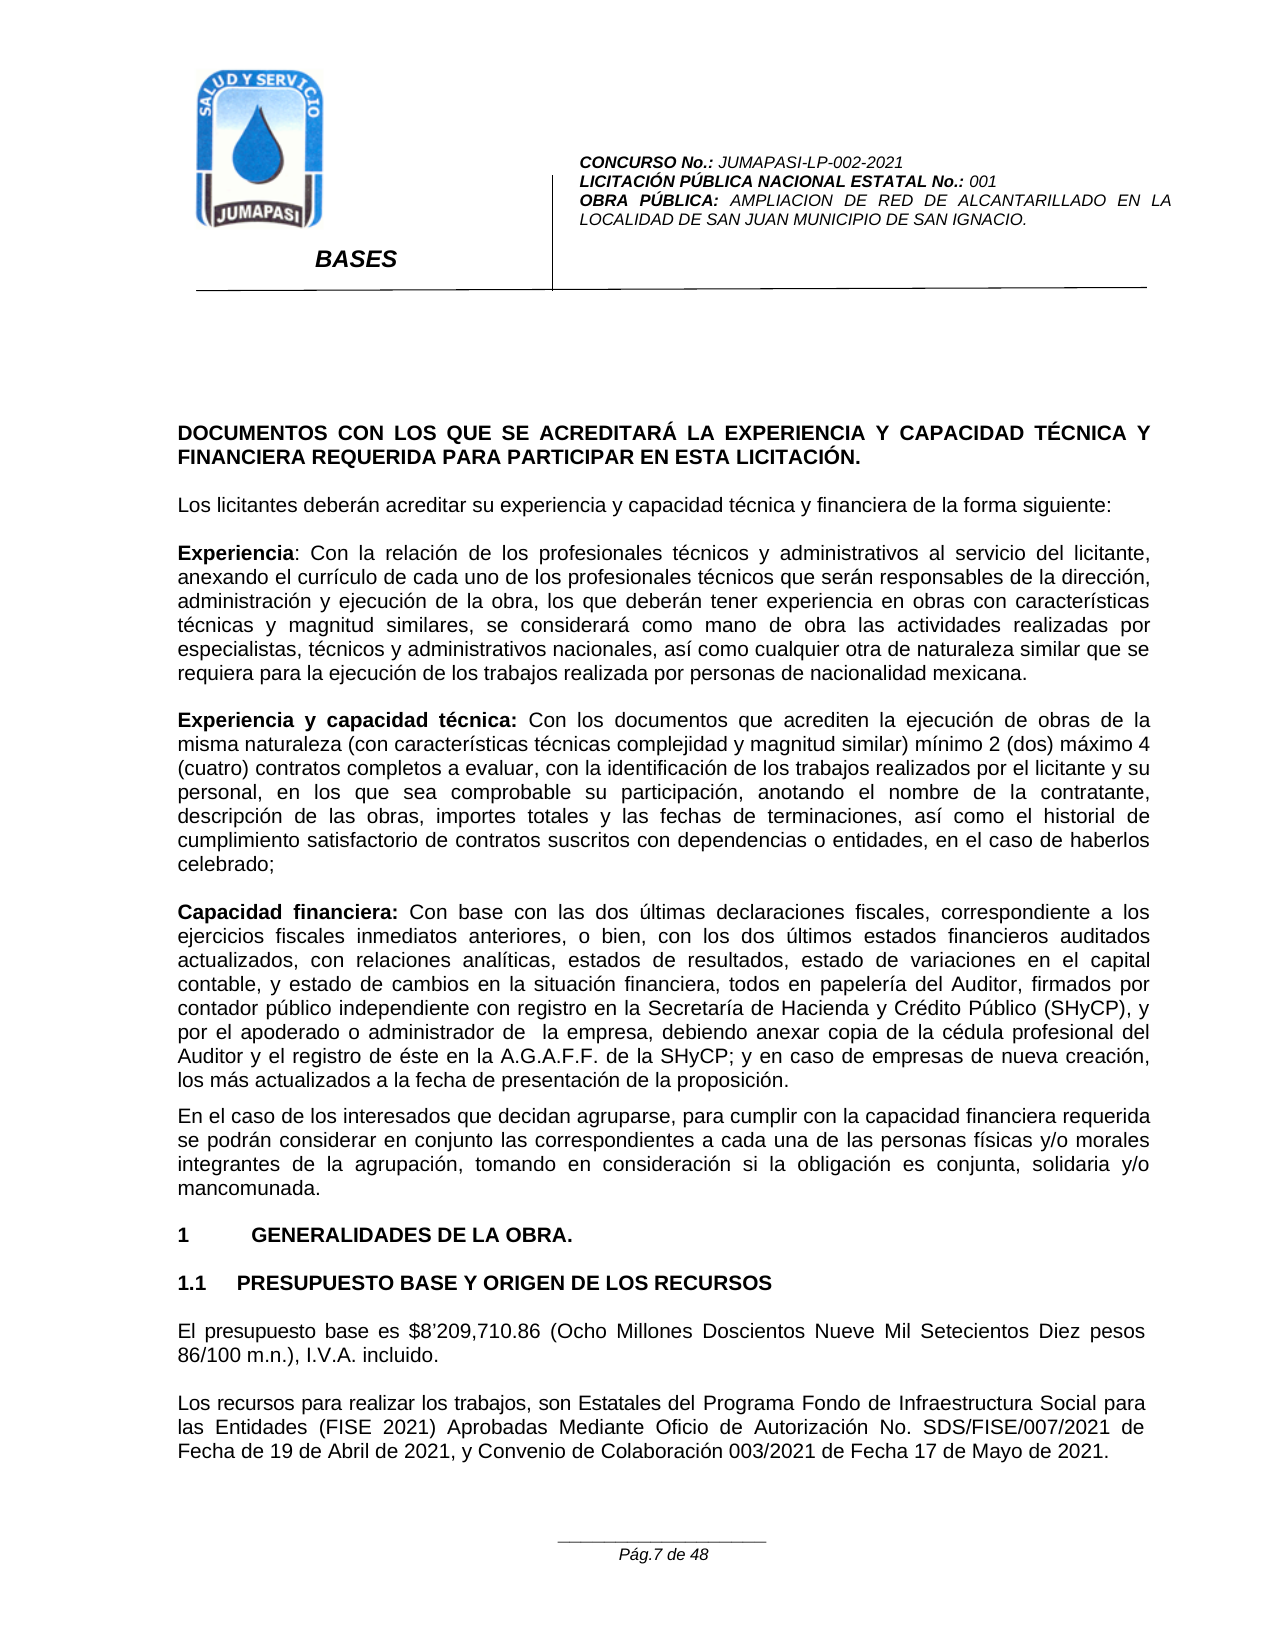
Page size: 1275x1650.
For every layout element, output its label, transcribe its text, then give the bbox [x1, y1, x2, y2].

list PRESUPUESTO BASE Y ORIGEN DE LOS RECURSOS [177, 1271, 1114, 1295]
text Los licitantes deberán acreditar su experiencia y capacidad técnica y financiera de la forma siguiente: [177, 493, 1152, 517]
text Capacidad financiera: Con base con las dos últimas declaraciones fiscales, correspondiente a los ejercicios fiscales inmediatos anteriores, o bien, con los dos últimos estados financieros auditados actualizados, con relaciones analíticas, estados de resultados, estado de variaciones en el capital contable, y estado de cambios en la situación financiera, todos en papelería del Auditor, firmados por contador público independiente con registro en la Secretaría de Hacienda y Crédito Público (SHyCP), y por el apoderado o administrador de la empresa, debiendo anexar copia de la cédula profesional del Auditor y el registro de éste en la A.G.A.F.F. de la SHyCP; y en caso de empresas de nueva creación, los más actualizados a la fecha de presentación de la proposición. [177, 900, 1152, 1092]
text 1 GENERALIDADES DE LA OBRA. [177, 1223, 1152, 1247]
text El presupuesto base es $8’209,710.86 (Ocho Millones Doscientos Nueve Mil Setecientos Diez pesos 86/100 m.n.), I.V.A. incluido. [177, 1319, 1146, 1367]
text Experiencia y capacidad técnica: Con los documentos que acrediten la ejecución de obras de la misma naturaleza (con características técnicas complejidad y magnitud similar) mínimo 2 (dos) máximo 4 (cuatro) contratos completos a evaluar, con la identificación de los trabajos realizados por el licitante y su personal, en los que sea comprobable su participación, anotando el nombre de la contratante, descripción de las obras, importes totales y las fechas de terminaciones, así como el historial de cumplimiento satisfactorio de contratos suscritos con dependencias o entidades, en el caso de haberlos celebrado; [177, 708, 1152, 876]
text En el caso de los interesados que decidan agruparse, para cumplir con la capacidad financiera requerida se podrán considerar en conjunto las correspondientes a cada una de las personas físicas y/o morales integrantes de la agrupación, tomando en consideración si la obligación es conjunta, solidaria y/o mancomunada. [177, 1103, 1152, 1199]
text Experiencia: Con la relación de los profesionales técnicos y administrativos al servicio del licitante, anexando el currículo de cada uno de los profesionales técnicos que serán responsables de la dirección, administración y ejecución de la obra, los que deberán tener experiencia en obras con características técnicas y magnitud similares, se considerará como mano de obra las actividades realizadas por especialistas, técnicos y administrativos nacionales, así como cualquier otra de naturaleza similar que se requiera para la ejecución de los trabajos realizada por personas de nacionalidad mexicana. [177, 541, 1152, 684]
text Los recursos para realizar los trabajos, son Estatales del Programa Fondo de Infraestructura Social para las Entidades (FISE 2021) Aprobadas Mediante Oficio de Autorización No. SDS/FISE/007/2021 de Fecha de 19 de Abril de 2021, y Convenio de Colaboración 003/2021 de Fecha 17 de Mayo de 2021. [177, 1391, 1146, 1463]
text DOCUMENTOS CON LOS QUE SE ACREDITARÁ LA EXPERIENCIA Y CAPACIDAD TÉCNICA Y FINANCIERA REQUERIDA PARA PARTICIPAR EN ESTA LICITACIÓN. [177, 421, 1152, 469]
